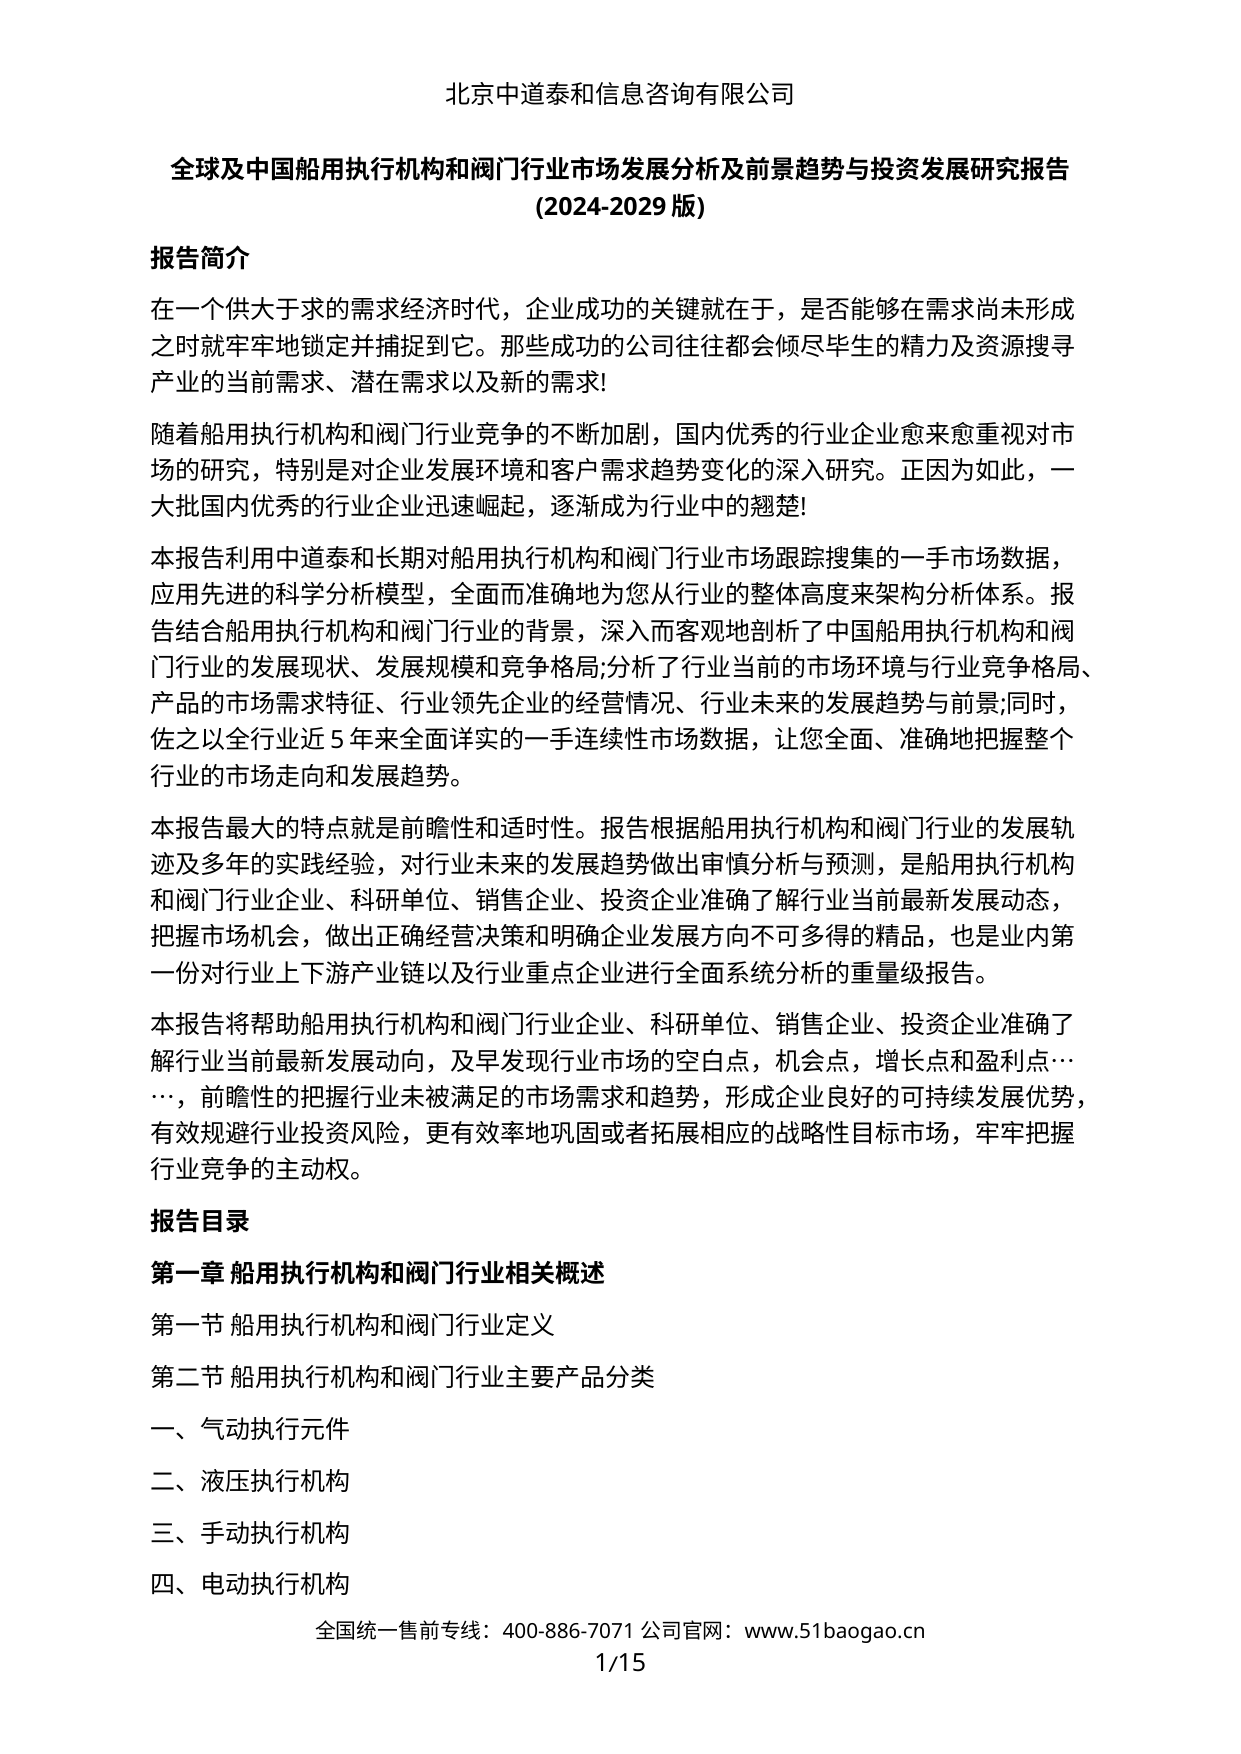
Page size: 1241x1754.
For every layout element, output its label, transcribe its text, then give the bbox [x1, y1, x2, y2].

text 第一章 船用执行机构和阀门行业相关概述 [150, 1254, 1090, 1290]
text 二、液压执行机构 [150, 1461, 1090, 1497]
text 本报告最大的特点就是前瞻性和适时性。报告根据船用执行机构和阀门行业的发展轨迹及多年的实践经验，对行业未来的发展趋势做出审慎分析与预测，是船用执行机构和阀门行业企业、科研单位、销售企业、投资企业准确了解行业当前最新发展动态，把握市场机会，做出正确经营决策和明确企业发展方向不可多得的精品，也是业内第一份对行业上下游产业链以及行业重点企业进行全面系统分析的重量级报告。 [150, 808, 1090, 989]
text 报告简介 [150, 238, 1090, 274]
text 第一节 船用执行机构和阀门行业定义 [150, 1306, 1090, 1342]
text 本报告利用中道泰和长期对船用执行机构和阀门行业市场跟踪搜集的一手市场数据，应用先进的科学分析模型，全面而准确地为您从行业的整体高度来架构分析体系。报告结合船用执行机构和阀门行业的背景，深入而客观地剖析了中国船用执行机构和阀门行业的发展现状、发展规模和竞争格局;分析了行业当前的市场环境与行业竞争格局、产品的市场需求特征、行业领先企业的经营情况、行业未来的发展趋势与前景;同时，佐之以全行业近5年来全面详实的一手连续性市场数据，让您全面、准确地把握整个行业的市场走向和发展趋势。 [150, 539, 1090, 792]
text 随着船用执行机构和阀门行业竞争的不断加剧，国内优秀的行业企业愈来愈重视对市场的研究，特别是对企业发展环境和客户需求趋势变化的深入研究。正因为如此，一大批国内优秀的行业企业迅速崛起，逐渐成为行业中的翘楚! [150, 414, 1090, 523]
text 全球及中国船用执行机构和阀门行业市场发展分析及前景趋势与投资发展研究报告(2024-2029版) [150, 150, 1090, 222]
text 一、气动执行元件 [150, 1409, 1090, 1446]
text 第二节 船用执行机构和阀门行业主要产品分类 [150, 1357, 1090, 1394]
text 三、手动执行机构 [150, 1513, 1090, 1549]
text 四、电动执行机构 [150, 1565, 1090, 1601]
text 在一个供大于求的需求经济时代，企业成功的关键就在于，是否能够在需求尚未形成之时就牢牢地锁定并捕捉到它。那些成功的公司往往都会倾尽毕生的精力及资源搜寻产业的当前需求、潜在需求以及新的需求! [150, 290, 1090, 399]
text 报告目录 [150, 1202, 1090, 1238]
text 本报告将帮助船用执行机构和阀门行业企业、科研单位、销售企业、投资企业准确了解行业当前最新发展动向，及早发现行业市场的空白点，机会点，增长点和盈利点……，前瞻性的把握行业未被满足的市场需求和趋势，形成企业良好的可持续发展优势，有效规避行业投资风险，更有效率地巩固或者拓展相应的战略性目标市场，牢牢把握行业竞争的主动权。 [150, 1005, 1090, 1186]
